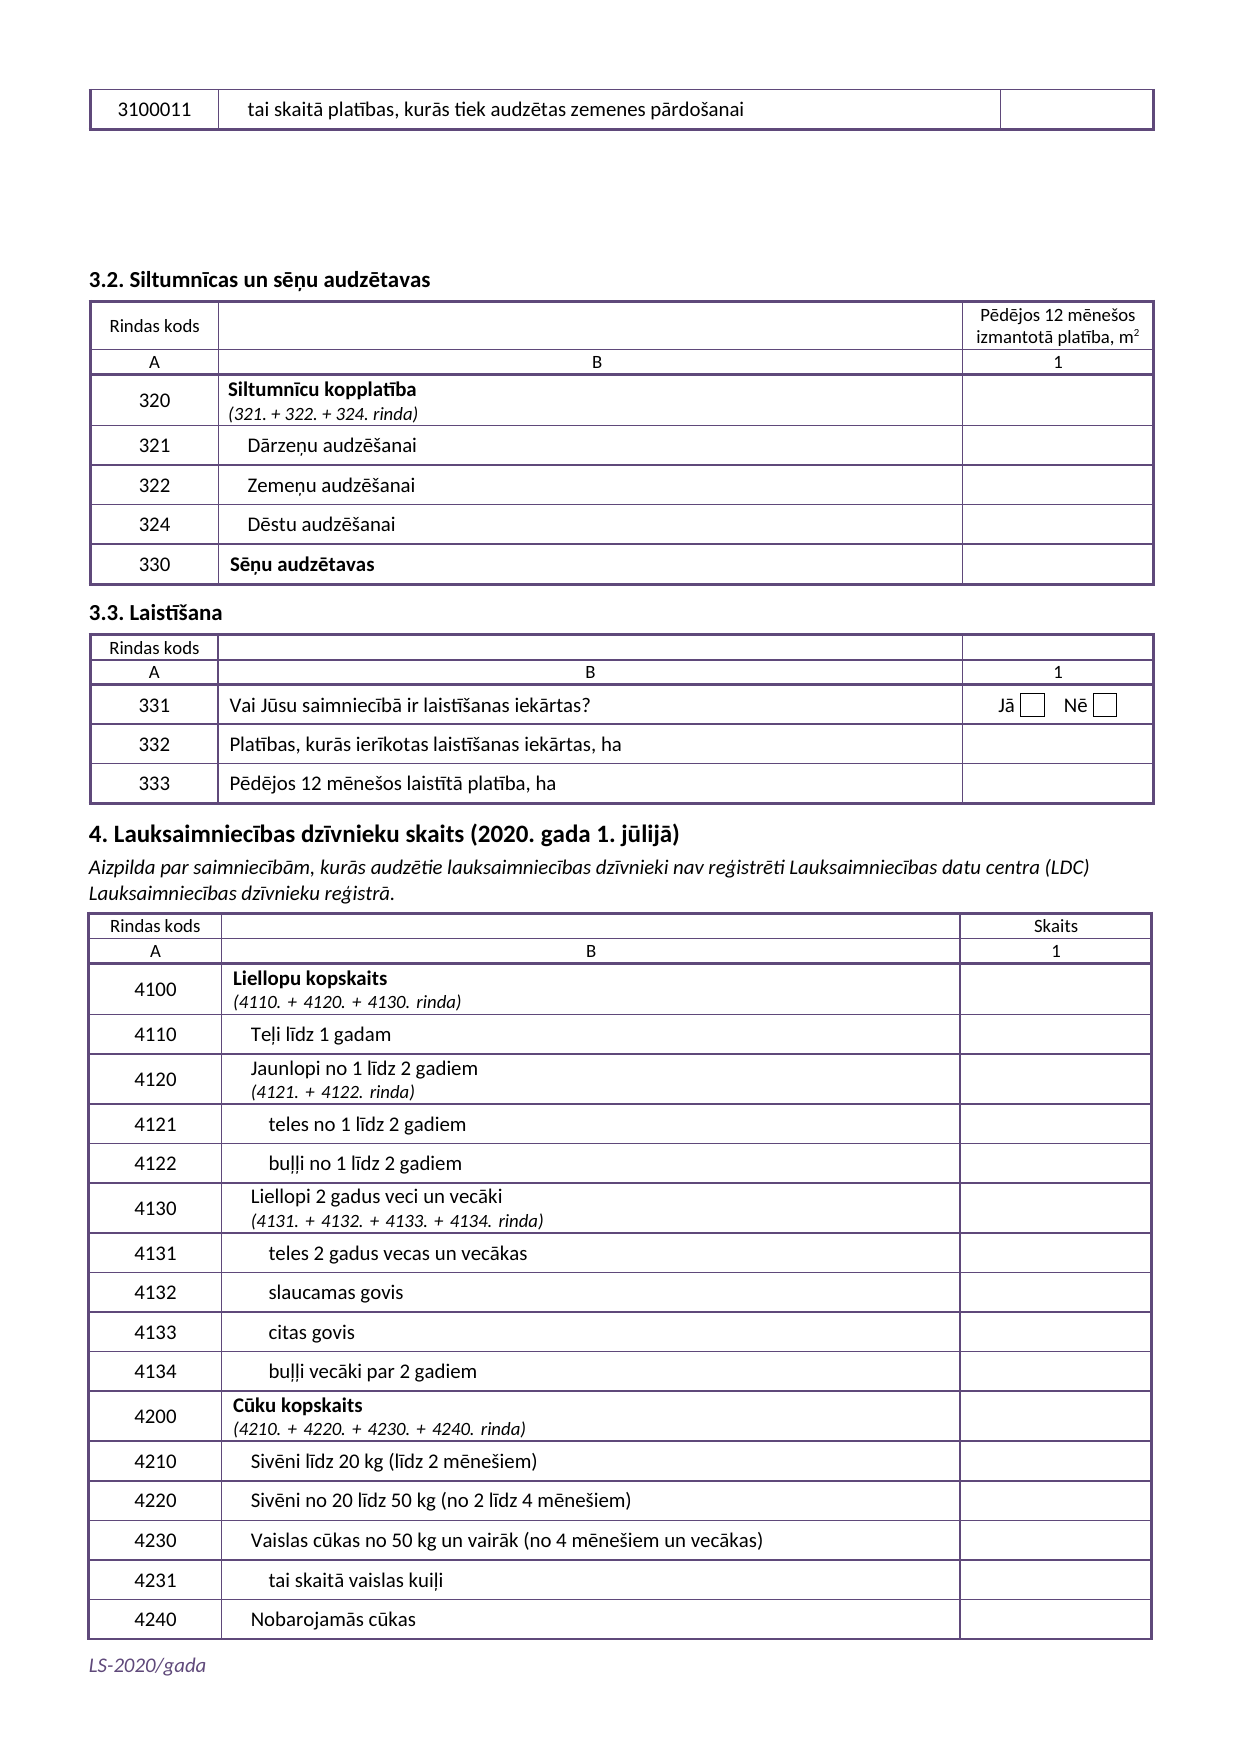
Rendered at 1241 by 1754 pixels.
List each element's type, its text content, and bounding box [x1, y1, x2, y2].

table_cell 4130 [90, 1184, 221, 1232]
text 4. Lauksaimniecības dzīvnieku skaits (2020. gada 1. jūlijā) [89, 818, 1152, 848]
table_cell 4121 [90, 1105, 221, 1143]
table_cell buļļi no 1 līdz 2 gadiem [222, 1144, 959, 1182]
table_cell [961, 1273, 1150, 1311]
table_cell B [222, 939, 959, 962]
table_cell [961, 1234, 1150, 1272]
table_cell Vaislas cūkas no 50 kg un vairāk (no 4 mēnešiem un vecākas) [222, 1521, 959, 1559]
table_cell 1 [963, 350, 1152, 373]
table_cell [961, 1055, 1150, 1103]
table_cell Platības, kurās ierīkotas laistīšanas iekārtas, ha [219, 725, 962, 762]
table_cell 1 [963, 661, 1152, 683]
table_cell [961, 1600, 1150, 1638]
table_header Rindas kods [90, 915, 221, 938]
table_cell [963, 376, 1152, 424]
table_cell Pēdējos 12 mēnešos laistītā platība, ha [219, 764, 962, 802]
table_cell [961, 965, 1150, 1013]
table_cell [961, 1521, 1150, 1559]
table_cell 4122 [90, 1144, 221, 1182]
table_cell [963, 545, 1152, 583]
table_cell [961, 1015, 1150, 1053]
table_cell [963, 764, 1152, 802]
table_cell slaucamas govis [222, 1273, 959, 1311]
table_header [219, 303, 962, 349]
table_cell A [90, 939, 221, 962]
table_header [963, 636, 1152, 659]
table_cell buļļi vecāki par 2 gadiem [222, 1352, 959, 1390]
table_cell citas govis [222, 1313, 959, 1351]
table_cell 4220 [90, 1482, 221, 1519]
table_cell [961, 1482, 1150, 1519]
table_cell [961, 1392, 1150, 1440]
table_cell teles no 1 līdz 2 gadiem [222, 1105, 959, 1143]
table_cell 4231 [90, 1561, 221, 1599]
table_cell Sēņu audzētavas [219, 545, 962, 583]
table_header Rindas kods [92, 636, 217, 659]
table_cell 4210 [90, 1442, 221, 1480]
table_cell 4120 [90, 1055, 221, 1103]
text 3.2. Siltumnīcas un sēņu audzētavas [89, 265, 1152, 293]
table_cell 4240 [90, 1600, 221, 1638]
table_cell Dēstu audzēšanai [219, 505, 962, 543]
table_cell B [219, 350, 962, 373]
table_cell [961, 1105, 1150, 1143]
table_header Pēdējos 12 mēnešos izmantotā platība, m2 [963, 303, 1152, 349]
table_cell Sivēni līdz 20 kg (līdz 2 mēnešiem) [222, 1442, 959, 1480]
table_cell 332 [92, 725, 217, 762]
table_cell 321 [92, 426, 218, 464]
table_cell 322 [92, 466, 218, 504]
table_header Rindas kods [92, 303, 218, 349]
table_cell A [92, 661, 217, 683]
table_cell tai skaitā vaislas kuiļi [222, 1561, 959, 1599]
table_cell Cūku kopskaits (4210. + 4220. + 4230. + 4240. rinda) [222, 1392, 959, 1440]
table_cell 4134 [90, 1352, 221, 1390]
table_cell [961, 1561, 1150, 1599]
table_cell 4110 [90, 1015, 221, 1053]
table_cell 331 [92, 686, 217, 723]
table_cell 4200 [90, 1392, 221, 1440]
table_cell Sivēni no 20 līdz 50 kg (no 2 līdz 4 mēnešiem) [222, 1482, 959, 1519]
table_cell B [219, 661, 962, 683]
table_cell [1001, 90, 1152, 128]
list Aizpilda par saimniecībām, kurās audzētie lauksaimniecības dzīvnieki nav reģistrēti Lauksaimniecības datu centra (LDC) Lauksaimniecības dzīvnieku reģistrā. [89, 854, 1152, 905]
table_cell [963, 725, 1152, 762]
table_cell 4132 [90, 1273, 221, 1311]
table_cell Siltumnīcu kopplatība (321. + 322. + 324. rinda) [219, 376, 962, 424]
table_cell Dārzeņu audzēšanai [219, 426, 962, 464]
table_cell 4230 [90, 1521, 221, 1559]
table_cell Jā Nē [963, 686, 1152, 723]
table_cell Liellopi 2 gadus veci un vecāki (4131. + 4132. + 4133. + 4134. rinda) [222, 1184, 959, 1232]
table_cell [961, 1352, 1150, 1390]
table_cell Nobarojamās cūkas [222, 1600, 959, 1638]
table_cell [963, 466, 1152, 504]
table_cell 324 [92, 505, 218, 543]
table_cell tai skaitā platības, kurās tiek audzētas zemenes pārdošanai [219, 90, 1000, 128]
table_header [222, 915, 959, 938]
table_cell Zemeņu audzēšanai [219, 466, 962, 504]
table_cell 4131 [90, 1234, 221, 1272]
table_cell 320 [92, 376, 218, 424]
table_cell A [92, 350, 218, 373]
table_cell 1 [961, 939, 1150, 962]
table_cell [961, 1184, 1150, 1232]
text 3.3. Laistīšana [89, 598, 1152, 627]
table_cell 4100 [90, 965, 221, 1013]
table_cell [963, 505, 1152, 543]
table_cell teles 2 gadus vecas un vecākas [222, 1234, 959, 1272]
table_cell Jaunlopi no 1 līdz 2 gadiem (4121. + 4122. rinda) [222, 1055, 959, 1103]
table_cell Teļi līdz 1 gadam [222, 1015, 959, 1053]
table_cell 3100011 [92, 90, 218, 128]
table_cell Liellopu kopskaits (4110. + 4120. + 4130. rinda) [222, 965, 959, 1013]
table_header [219, 636, 962, 659]
table_cell [961, 1442, 1150, 1480]
table_cell 330 [92, 545, 218, 583]
table_cell 333 [92, 764, 217, 802]
table_cell Vai Jūsu saimniecībā ir laistīšanas iekārtas? [219, 686, 962, 723]
table_cell 4133 [90, 1313, 221, 1351]
table_cell [961, 1144, 1150, 1182]
table_header Skaits [961, 915, 1150, 938]
table_cell [963, 426, 1152, 464]
table_cell [961, 1313, 1150, 1351]
